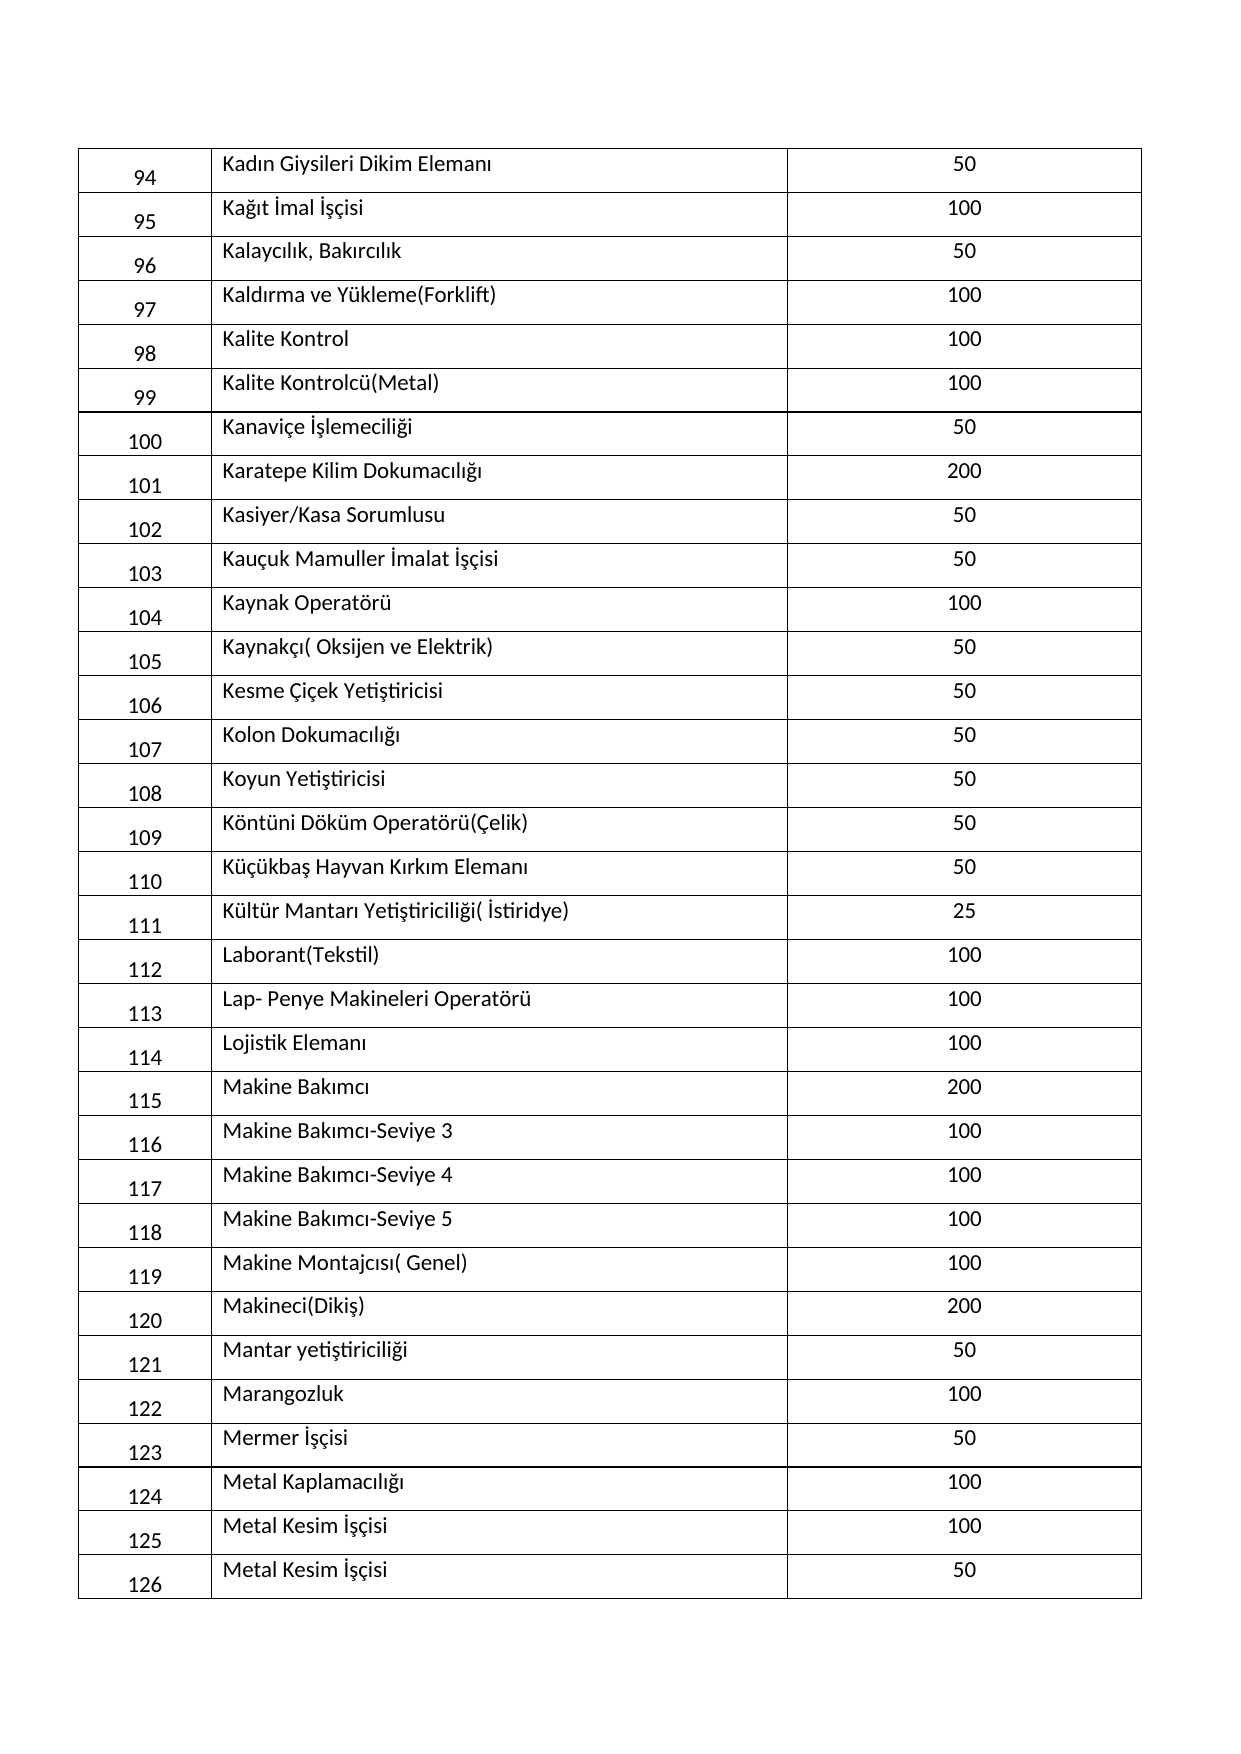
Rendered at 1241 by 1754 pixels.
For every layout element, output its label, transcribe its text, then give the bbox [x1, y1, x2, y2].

table_cell 96 [79, 237, 211, 279]
table_cell 110 [79, 852, 211, 895]
table_cell Makine Bakımcı-Seviye 3 [212, 1116, 787, 1159]
table_cell Laborant(Tekstil) [212, 940, 787, 983]
table_cell 50 [788, 237, 1141, 279]
table_cell Kasiyer/Kasa Sorumlusu [212, 500, 787, 543]
table_cell 113 [79, 984, 211, 1027]
table_cell Marangozluk [212, 1380, 787, 1422]
table_cell Metal Kesim İşçisi [212, 1511, 787, 1554]
table_cell Mermer İşçisi [212, 1424, 787, 1466]
table_cell Makine Montajcısı( Genel) [212, 1248, 787, 1291]
table_cell 100 [788, 1511, 1141, 1554]
table_cell 100 [788, 1116, 1141, 1159]
table_cell 50 [788, 1336, 1141, 1378]
table_cell 95 [79, 193, 211, 236]
table_cell 100 [788, 193, 1141, 236]
table_cell 100 [788, 325, 1141, 367]
table_cell 100 [788, 369, 1141, 411]
table_cell 99 [79, 369, 211, 411]
table_cell 100 [788, 1380, 1141, 1422]
table_cell 50 [788, 500, 1141, 543]
table_cell 122 [79, 1380, 211, 1422]
table_cell 200 [788, 1292, 1141, 1334]
table_cell 112 [79, 940, 211, 983]
table_cell 100 [788, 1160, 1141, 1203]
table_cell 100 [788, 1468, 1141, 1510]
table_cell 200 [788, 1072, 1141, 1115]
table_cell 100 [788, 940, 1141, 983]
table_cell 50 [788, 676, 1141, 719]
table_cell 100 [788, 1248, 1141, 1291]
table_cell 100 [788, 281, 1141, 323]
table_cell Kalite Kontrolcü(Metal) [212, 369, 787, 411]
table_cell 50 [788, 1424, 1141, 1466]
table_cell Lojistik Elemanı [212, 1028, 787, 1071]
table_cell 101 [79, 456, 211, 499]
table_cell Kadın Giysileri Dikim Elemanı [212, 149, 787, 192]
table_cell 100 [788, 588, 1141, 631]
table_cell Lap- Penye Makineleri Operatörü [212, 984, 787, 1027]
table_cell 94 [79, 149, 211, 192]
table_cell 126 [79, 1555, 211, 1598]
table_cell 103 [79, 544, 211, 587]
table_cell 50 [788, 720, 1141, 763]
table_cell Makineci(Dikiş) [212, 1292, 787, 1334]
table_cell Küçükbaş Hayvan Kırkım Elemanı [212, 852, 787, 895]
table_cell Kalaycılık, Bakırcılık [212, 237, 787, 279]
table_cell 124 [79, 1468, 211, 1510]
table_cell Kaynakçı( Oksijen ve Elektrik) [212, 632, 787, 675]
table_cell 117 [79, 1160, 211, 1203]
table_cell 107 [79, 720, 211, 763]
table_cell 120 [79, 1292, 211, 1334]
table_cell 50 [788, 808, 1141, 851]
table_cell Metal Kesim İşçisi [212, 1555, 787, 1598]
table_cell Kaynak Operatörü [212, 588, 787, 631]
table_cell 50 [788, 764, 1141, 807]
table_cell 200 [788, 456, 1141, 499]
table_cell 121 [79, 1336, 211, 1378]
table_cell Makine Bakımcı-Seviye 5 [212, 1204, 787, 1247]
table_cell 100 [788, 1028, 1141, 1071]
table_cell 100 [788, 1204, 1141, 1247]
table_cell 50 [788, 413, 1141, 455]
table_cell 98 [79, 325, 211, 367]
table_cell 100 [79, 413, 211, 455]
table_cell 108 [79, 764, 211, 807]
table_cell 115 [79, 1072, 211, 1115]
table_cell 106 [79, 676, 211, 719]
table_cell Kanaviçe İşlemeciliği [212, 413, 787, 455]
table_cell 109 [79, 808, 211, 851]
table_cell 50 [788, 544, 1141, 587]
table_cell Koyun Yetiştiricisi [212, 764, 787, 807]
table_cell 50 [788, 852, 1141, 895]
table_cell 116 [79, 1116, 211, 1159]
table_cell 123 [79, 1424, 211, 1466]
table_cell Kültür Mantarı Yetiştiriciliği( İstiridye) [212, 896, 787, 939]
table_cell Köntüni Döküm Operatörü(Çelik) [212, 808, 787, 851]
table_cell Makine Bakımcı-Seviye 4 [212, 1160, 787, 1203]
table_cell 100 [788, 984, 1141, 1027]
table_cell Makine Bakımcı [212, 1072, 787, 1115]
table_cell 104 [79, 588, 211, 631]
table_cell Kağıt İmal İşçisi [212, 193, 787, 236]
table_cell 111 [79, 896, 211, 939]
table_cell 105 [79, 632, 211, 675]
table_cell Kesme Çiçek Yetiştiricisi [212, 676, 787, 719]
table_cell Kauçuk Mamuller İmalat İşçisi [212, 544, 787, 587]
table_cell 119 [79, 1248, 211, 1291]
table_cell 97 [79, 281, 211, 323]
table_cell 50 [788, 632, 1141, 675]
table_cell 114 [79, 1028, 211, 1071]
table_cell 25 [788, 896, 1141, 939]
table_cell Metal Kaplamacılığı [212, 1468, 787, 1510]
table_cell 102 [79, 500, 211, 543]
table_cell Kaldırma ve Yükleme(Forklift) [212, 281, 787, 323]
table_cell Kalite Kontrol [212, 325, 787, 367]
table_cell 118 [79, 1204, 211, 1247]
table_cell Karatepe Kilim Dokumacılığı [212, 456, 787, 499]
table_cell 50 [788, 1555, 1141, 1598]
table_cell 125 [79, 1511, 211, 1554]
table_cell Mantar yetiştiriciliği [212, 1336, 787, 1378]
table_cell Kolon Dokumacılığı [212, 720, 787, 763]
table_cell 50 [788, 149, 1141, 192]
